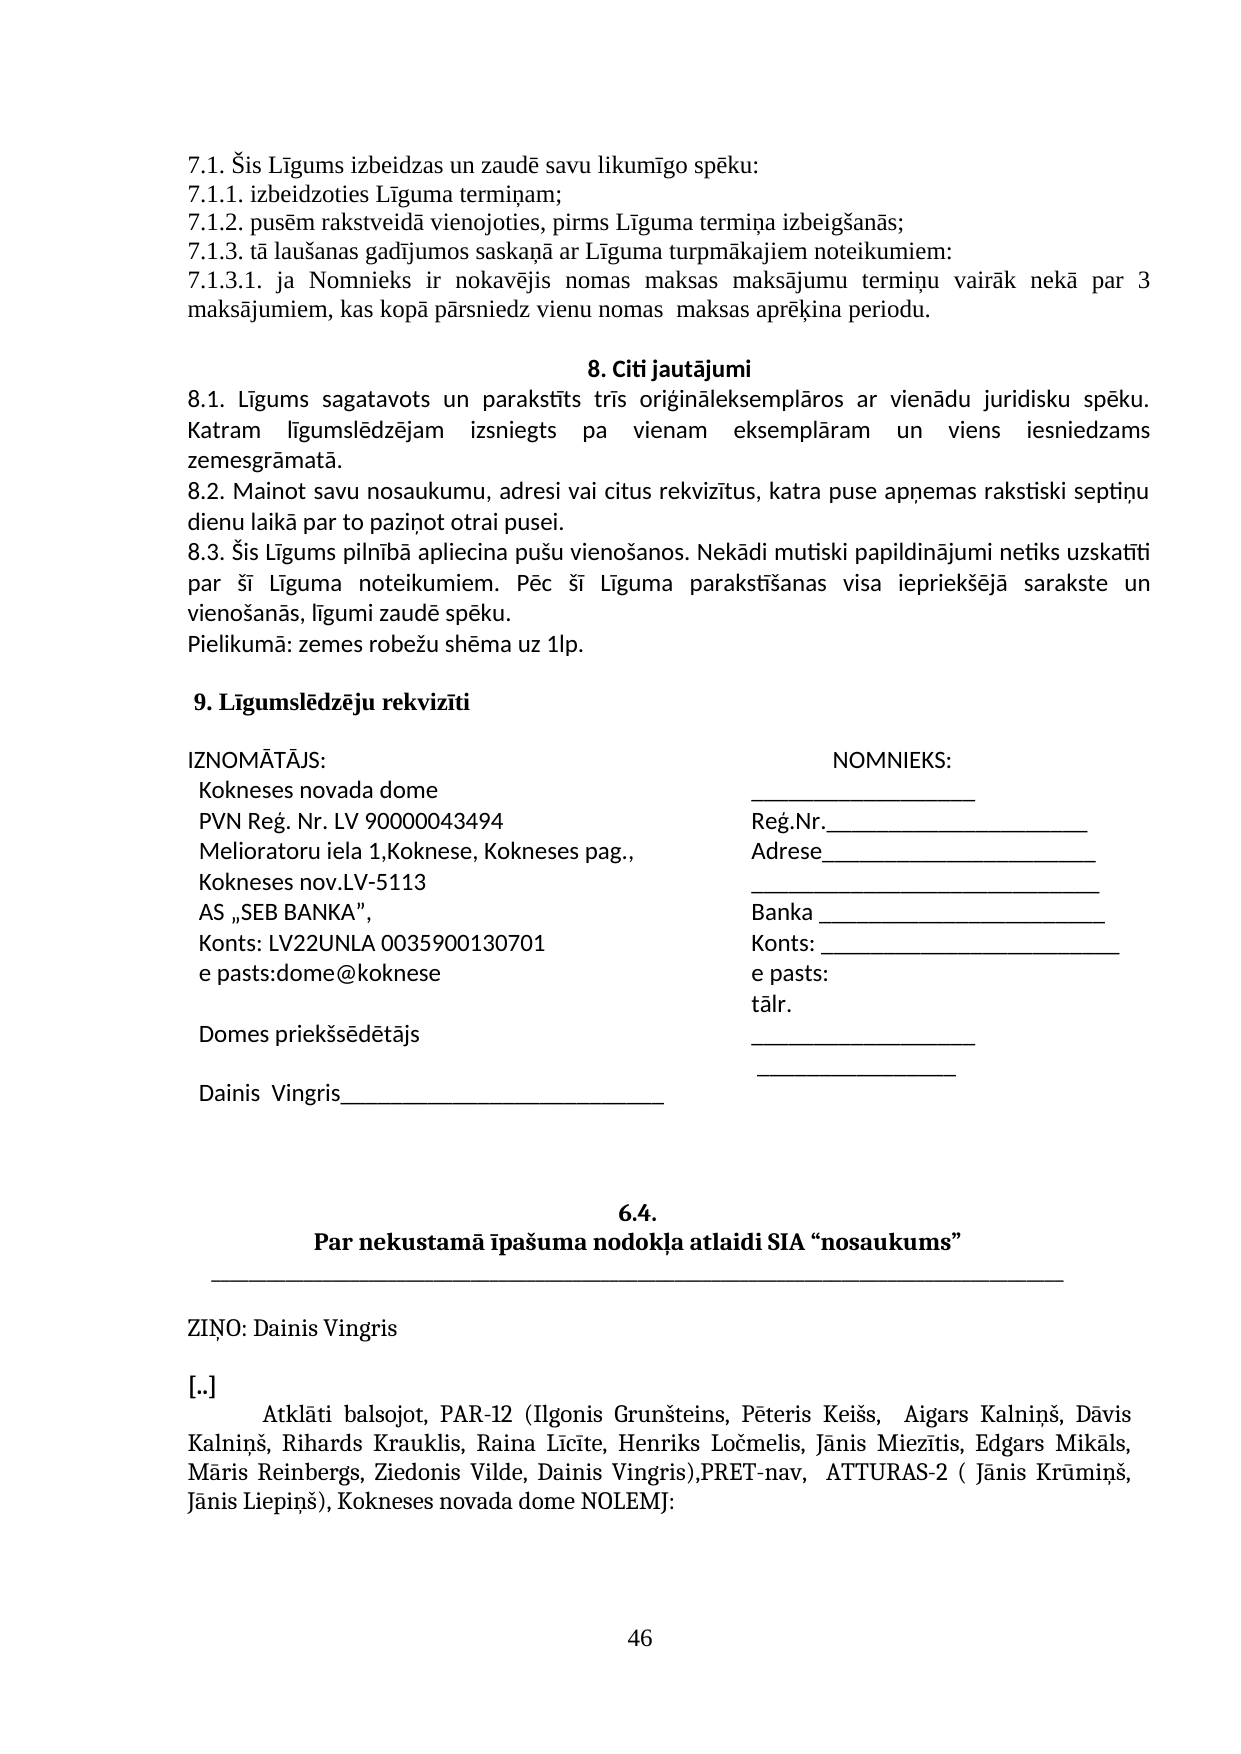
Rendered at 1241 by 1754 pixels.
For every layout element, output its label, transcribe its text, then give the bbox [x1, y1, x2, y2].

text 8.2. Mainot savu nosaukumu, adresi vai citus rekvizītus, katra puse apņemas rakstiski septiņu dienu laikā par to paziņot otrai pusei. [187, 475, 1152, 536]
text 8.3. Šis Līgums pilnībā apliecina pušu vienošanos. Nekādi mutiski papildinājumi netiks uzskatīti par šī Līguma noteikumiem. Pēc šī Līguma parakstīšanas visa iepriekšējā sarakste un vienošanās, līgumi zaudē spēku. [187, 536, 1152, 628]
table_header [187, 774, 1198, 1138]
subtitle 9. Līgumslēdzēju rekvizīti [187, 687, 1152, 716]
text ZIŅO: Dainis Vingris [187, 1314, 1092, 1343]
text ____________________________________________________________________________________________ [187, 1257, 1088, 1285]
text Par nekustamā īpašuma nodokļa atlaidi SIA “nosaukums” [187, 1228, 1088, 1257]
text 7.1.3.1. ja Nomnieks ir nokavējis nomas maksas maksājumu termiņu vairāk nekā par 3 maksājumiem, kas kopā pārsniedz vienu nomas maksas aprēķina periodu. [187, 265, 1152, 322]
text Atklāti balsojot, PAR-12 (Ilgonis Grunšteins, Pēteris Keišs, Aigars Kalniņš, Dāvis Kalniņš, Rihards Krauklis, Raina Līcīte, Henriks Ločmelis, Jānis Miezītis, Edgars Mikāls, Māris Reinbergs, Ziedonis Vilde, Dainis Vingris),PRET-nav, ATTURAS-2 ( Jānis Krūmiņš, Jānis Liepiņš), Kokneses novada dome NOLEMJ: [187, 1400, 1132, 1515]
text 7.1. Šis Līgums izbeidzas un zaudē savu likumīgo spēku: [187, 150, 1152, 179]
text [..] [187, 1372, 1088, 1400]
text 7.1.3. tā laušanas gadījumos saskaņā ar Līguma turpmākajiem noteikumiem: [187, 236, 1152, 265]
text 7.1.2. pusēm rakstveidā vienojoties, pirms Līguma termiņa izbeigšanās; [187, 207, 1152, 236]
text IZNOMĀTĀJS: NOMNIEKS: [187, 744, 1152, 774]
text 6.4. [187, 1199, 1088, 1228]
text 7.1.1. izbeidzoties Līguma termiņam; [187, 179, 1152, 207]
text 8.1. Līgums sagatavots un parakstīts trīs oriģināleksemplāros ar vienādu juridisku spēku. Katram līgumslēdzējam izsniegts pa vienam eksemplāram un viens iesniedzams zemesgrāmatā. [187, 383, 1152, 475]
text Pielikumā: zemes robežu shēma uz 1lp. [187, 628, 1152, 658]
text 8. Citi jautājumi [187, 353, 1152, 383]
